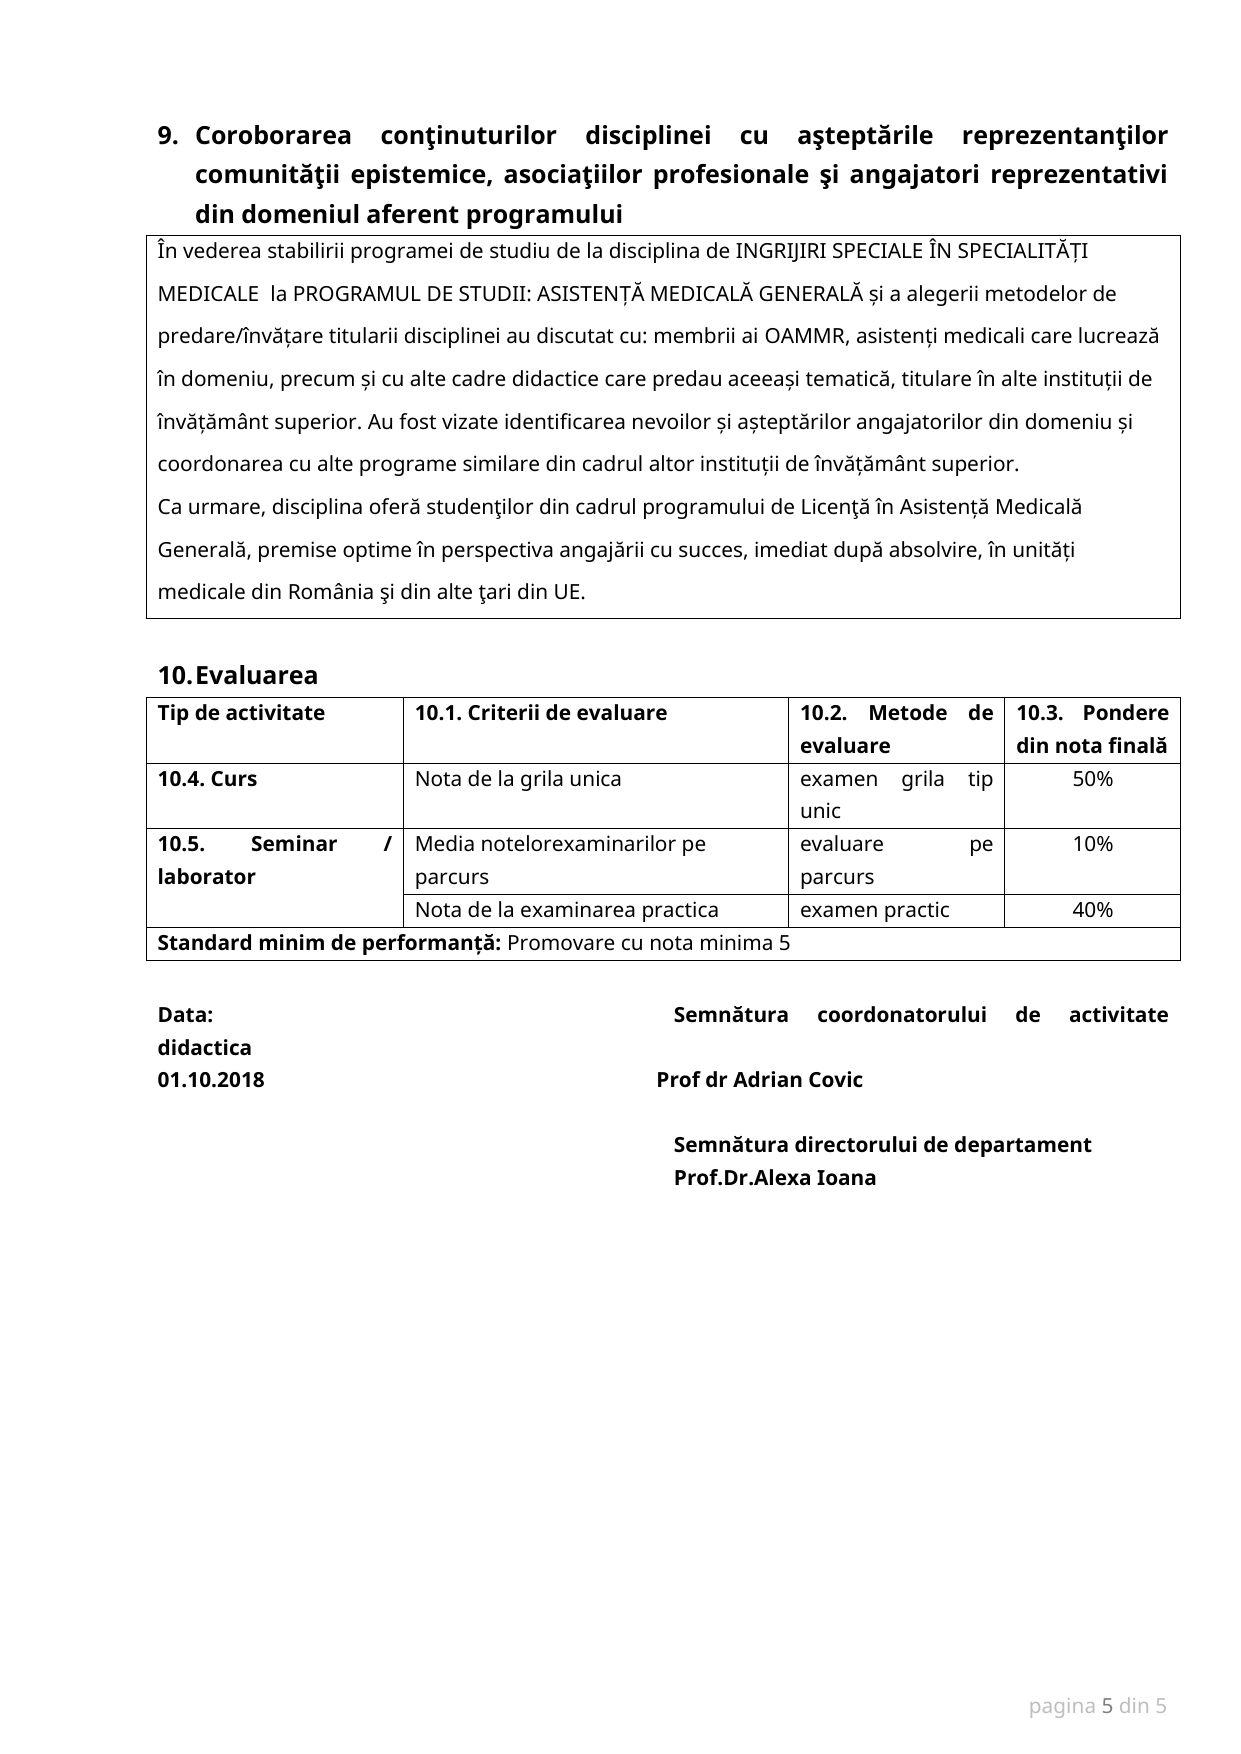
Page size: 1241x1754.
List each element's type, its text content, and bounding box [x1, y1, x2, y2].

table_cell Nota de la examinarea practica [404, 895, 788, 927]
table_header În vederea stabilirii programei de studiu de la disciplina de INGRIJIRI SPECIALE ÎN SPECIALITĂŢI MEDICALE la PROGRAMUL DE STUDII: ASISTENŢĂ MEDICALĂ GENERALĂ și a alegerii metodelor de predare/învățare titularii disciplinei au discutat cu: membrii ai OAMMR, asistenți medicali care lucrează în domeniu, precum și cu alte cadre didactice care predau aceeași tematică, titulare în alte instituții de învățământ superior. Au fost vizate identificarea nevoilor și așteptărilor angajatorilor din domeniu și coordonarea cu alte programe similare din cadrul altor instituții de învățământ superior. Ca urmare, disciplina oferă studenţilor din cadrul programului de Licenţă în Asistență Medicală Generală, premise optime în perspectiva angajării cu succes, imediat după absolvire, în unități medicale din România şi din alte ţari din UE. [147, 236, 1180, 618]
table_header 10.1. Criterii de evaluare [404, 698, 788, 763]
table_cell evaluare pe parcurs [789, 829, 1004, 894]
table_cell 40% [1005, 895, 1180, 927]
text 01.10.2018 Prof dr Adrian Covic [157, 1065, 1169, 1094]
list Evaluarea [157, 658, 1169, 692]
list Coroborarea conţinuturilor disciplinei cu aşteptările reprezentanţilor comunităţii epistemice, asociaţiilor profesionale şi angajatori reprezentativi din domeniul aferent programului [157, 118, 1169, 230]
text Data: Semnătura coordonatorului de activitate didactica [157, 1000, 1169, 1061]
table_cell 10.4. Curs [147, 764, 403, 828]
table_header 10.2. Metode de evaluare [789, 698, 1004, 763]
table_cell examen practic [789, 895, 1004, 927]
table_cell Nota de la grila unica [404, 764, 788, 828]
table_cell 50% [1005, 764, 1180, 828]
table_header 10.3. Pondere din nota finală [1005, 698, 1180, 763]
table_cell examen grila tip unic [789, 764, 1004, 828]
text Semnătura directorului de departament Prof.Dr.Alexa Ioana [157, 1098, 1169, 1192]
table_cell 10.5. Seminar / laborator [147, 829, 403, 927]
table_header Tip de activitate [147, 698, 403, 763]
table_cell 10% [1005, 829, 1180, 894]
table_cell Standard minim de performanță: Promovare cu nota minima 5 [147, 928, 1180, 960]
table_cell Media notelorexaminarilor pe parcurs [404, 829, 788, 894]
